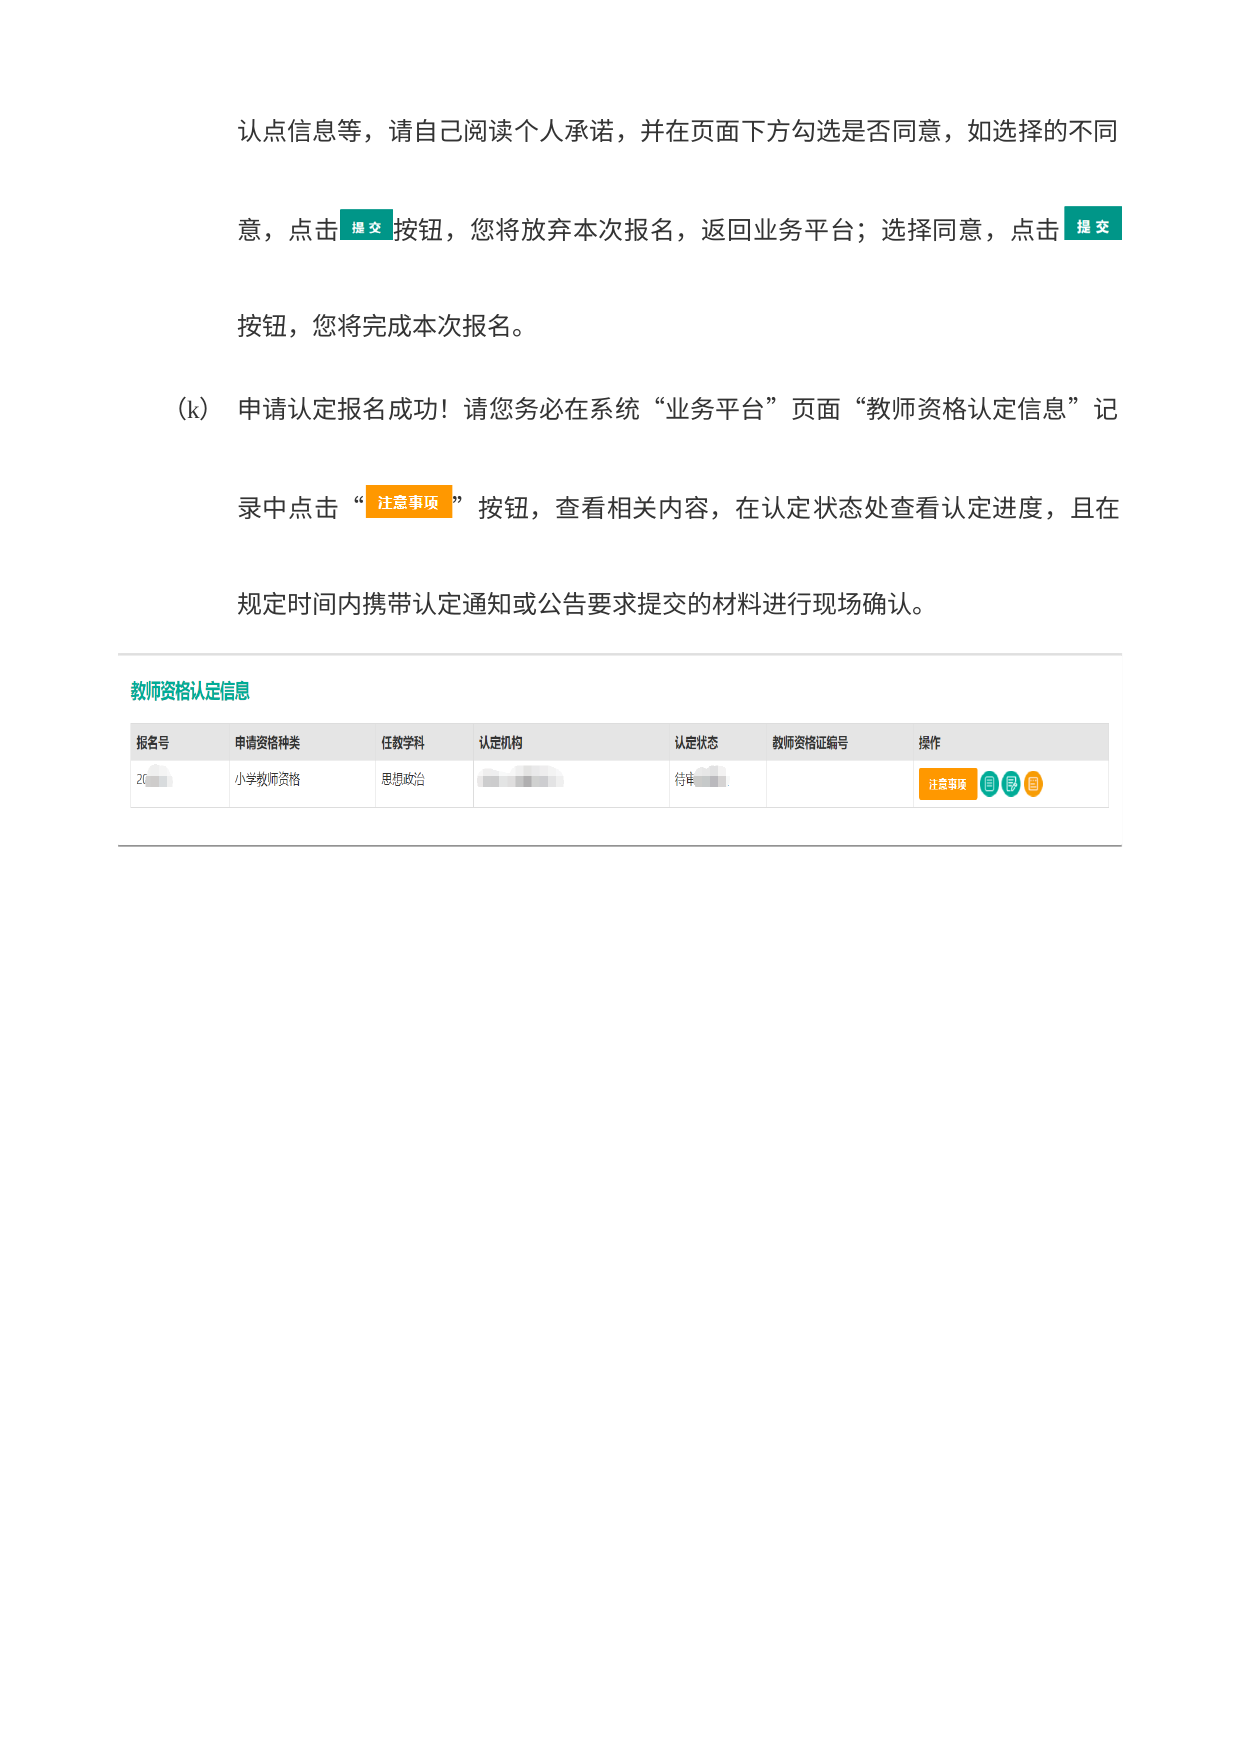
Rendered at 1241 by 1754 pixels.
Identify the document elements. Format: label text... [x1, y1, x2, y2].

picture [365, 485, 453, 518]
picture [118, 653, 1123, 847]
list 申请认定报名成功！请您务必在系统“业务平台”页面“教师资格认定信息”记录中点击“”按钮，查看相关内容，在认定状态处查看认定进度，且在规定时间内携带认定通知或公告要求提交的材料进行现场确认。 [162, 375, 1122, 635]
picture [1064, 206, 1122, 240]
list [162, 97, 1122, 357]
picture [340, 209, 393, 240]
